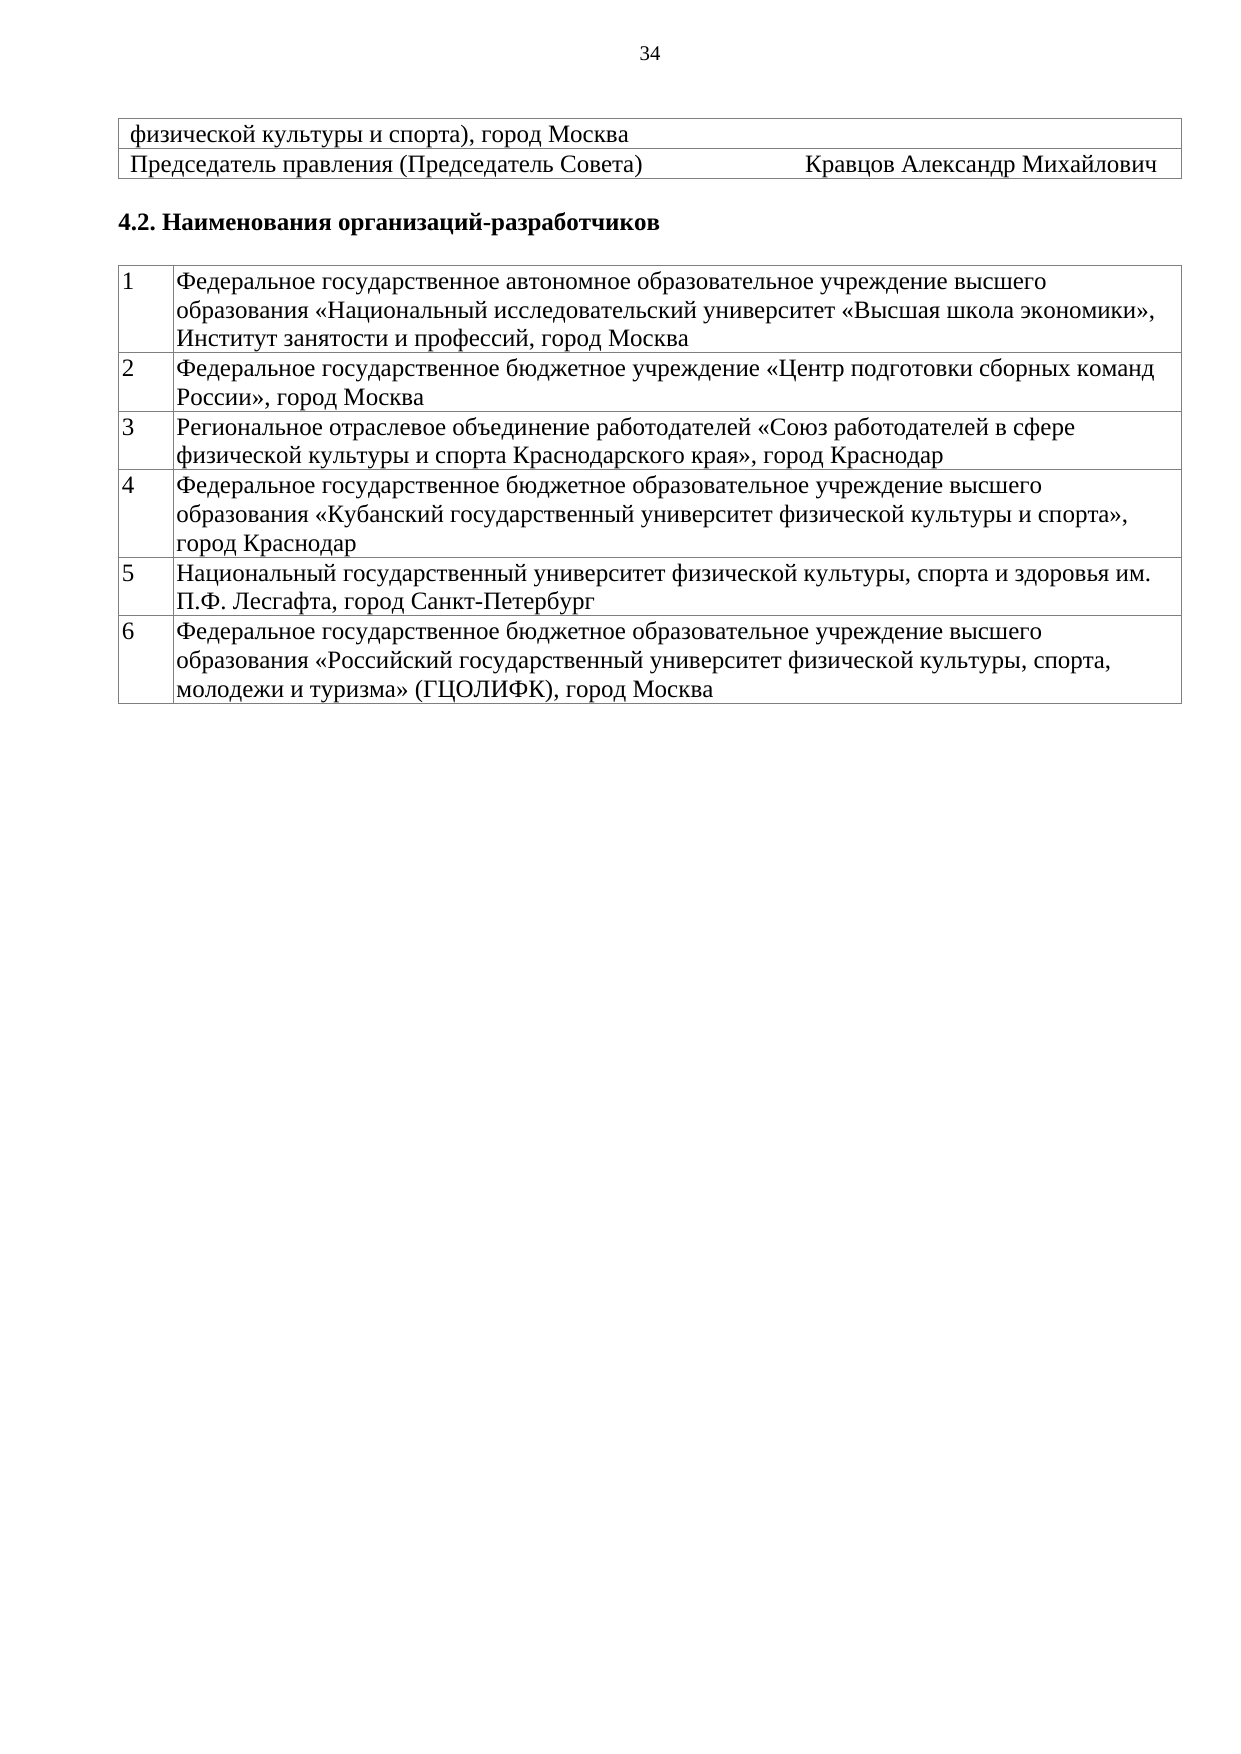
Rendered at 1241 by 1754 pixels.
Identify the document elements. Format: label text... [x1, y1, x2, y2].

table_cell 3 [119, 412, 173, 469]
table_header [119, 119, 1181, 148]
table_cell Региональное отраслевое объединение работодателей «Союз работодателей в сфере физической культуры и спорта Краснодарского края», город Краснодар [174, 412, 1181, 469]
text 4.2. Наименования организаций-разработчиков [118, 207, 1181, 236]
table_header Федеральное государственное автономное образовательное учреждение высшего образования «Национальный исследовательский университет «Высшая школа экономики», Институт занятости и профессий, город Москва [174, 266, 1181, 352]
table_cell Федеральное государственное бюджетное образовательное учреждение высшего образования «Российский государственный университет физической культуры, спорта, молодежи и туризма» (ГЦОЛИФК), город Москва [174, 616, 1181, 702]
table_cell 5 [119, 558, 173, 615]
table_header 1 [119, 266, 173, 352]
table_cell Федеральное государственное бюджетное образовательное учреждение высшего образования «Кубанский государственный университет физической культуры и спорта», город Краснодар [174, 470, 1181, 557]
table_cell Национальный государственный университет физической культуры, спорта и здоровья им. П.Ф. Лесгафта, город Санкт-Петербург [331, 558, 1181, 615]
table_cell Председатель правления (Председатель Совета) Кравцов Александр Михайлович [119, 149, 1181, 178]
table_cell 6 [119, 616, 173, 702]
table_cell 2 [119, 353, 173, 411]
table_cell Федеральное государственное бюджетное учреждение «Центр подготовки сборных команд России», город Москва [174, 353, 1181, 411]
table_cell 4 [119, 470, 173, 557]
